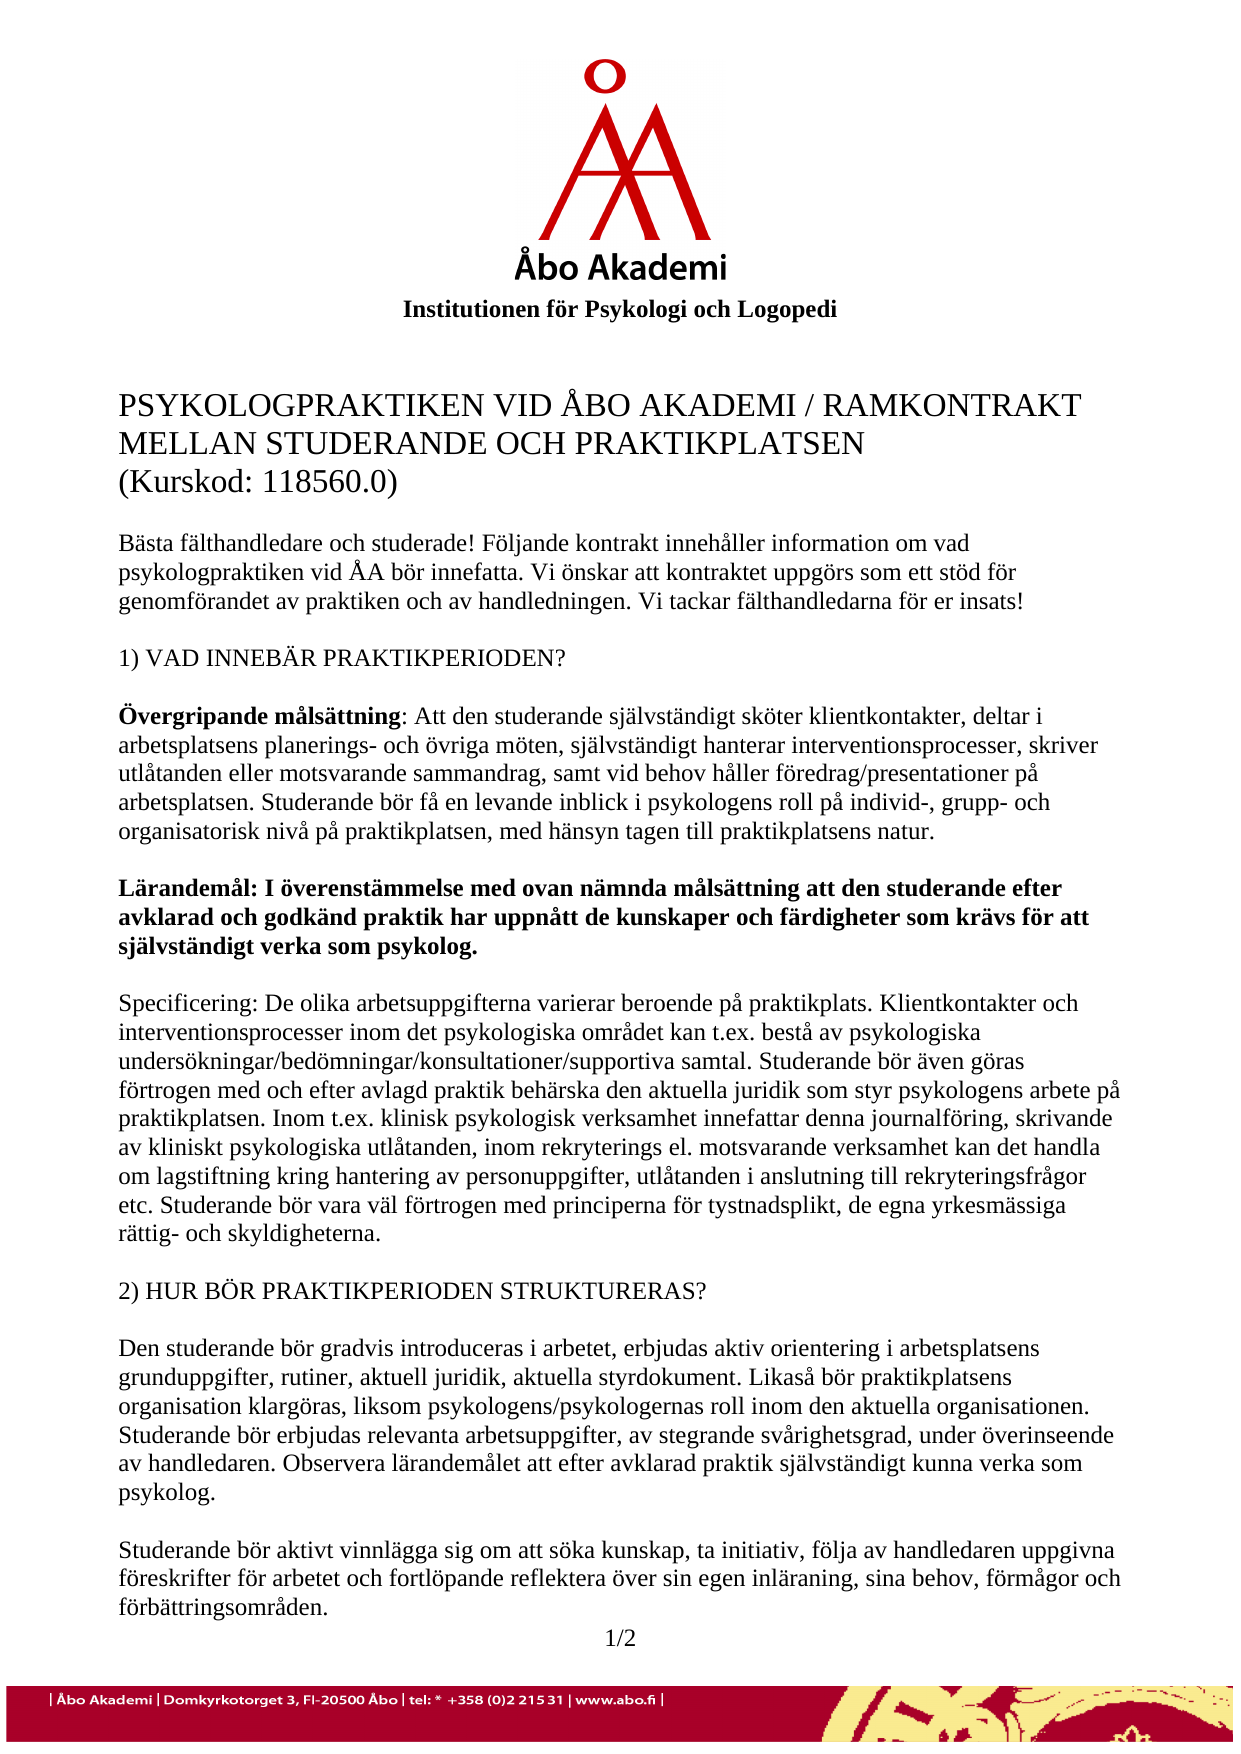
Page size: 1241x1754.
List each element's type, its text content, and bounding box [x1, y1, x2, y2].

text Den studerande bör gradvis introduceras i arbetet, erbjudas aktiv orientering i arbetsplatsens grunduppgifter, rutiner, aktuell juridik, aktuella styrdokument. Likaså bör praktikplatsens organisation klargöras, liksom psykologens/psykologernas roll inom den aktuella organisationen. [118, 1333, 1122, 1420]
text 1) VAD INNEBÄR PRAKTIKPERIODEN? [118, 643, 1122, 672]
picture [6, 1686, 1233, 1742]
text Specificering: De olika arbetsuppgifterna varierar beroende på praktikplats. Klientkontakter och interventionsprocesser inom det psykologiska området kan t.ex. bestå av psykologiska undersökningar/bedömningar/konsultationer/supportiva samtal. Studerande bör även göras förtrogen med och efter avlagd praktik behärska den aktuella juridik som styr psykologens arbete på praktikplatsen. Inom t.ex. klinisk psykologisk verksamhet innefattar denna journalföring, skrivande av kliniskt psykologiska utlåtanden, inom rekryterings el. motsvarande verksamhet kan det handla om lagstiftning kring hantering av personuppgifter, utlåtanden i anslutning till rekryteringsfrågor etc. Studerande bör vara väl förtrogen med principerna för tystnadsplikt, de egna yrkesmässiga rättig- och skyldigheterna. [118, 988, 1122, 1247]
picture [514, 59, 726, 280]
text Studerande bör erbjudas relevanta arbetsuppgifter, av stegrande svårighetsgrad, under överinseende av handledaren. Observera lärandemålet att efter avklarad praktik självständigt kunna verka som psykolog. [118, 1420, 1122, 1506]
text Övergripande målsättning: Att den studerande självständigt sköter klientkontakter, deltar i arbetsplatsens planerings- och övriga möten, självständigt hanterar interventionsprocesser, skriver utlåtanden eller motsvarande sammandrag, samt vid behov håller föredrag/presentationer på arbetsplatsen. Studerande bör få en levande inblick i psykologens roll på individ-, grupp- och organisatorisk nivå på praktikplatsen, med hänsyn tagen till praktikplatsens natur. [118, 701, 1122, 845]
text (Kurskod: 118560.0) [118, 461, 1122, 500]
text Bästa fälthandledare och studerade! Följande kontrakt innehåller information om vad psykologpraktiken vid ÅA bör innefatta. Vi önskar att kontraktet uppgörs som ett stöd för genomförandet av praktiken och av handledningen. Vi tackar fälthandledarna för er insats! [118, 528, 1122, 615]
text Studerande bör aktivt vinnlägga sig om att söka kunskap, ta initiativ, följa av handledaren uppgivna föreskrifter för arbetet och fortlöpande reflektera över sin egen inläraning, sina behov, förmågor och förbättringsområden. [118, 1535, 1122, 1621]
text Institutionen för Psykologi och Logopedi [118, 294, 1122, 322]
text 2) HUR BÖR PRAKTIKPERIODEN STRUKTURERAS? [118, 1276, 1122, 1305]
text Lärandemål: I överenstämmelse med ovan nämnda målsättning att den studerande efter avklarad och godkänd praktik har uppnått de kunskaper och färdigheter som krävs för att självständigt verka som psykolog. [118, 873, 1122, 960]
text PSYKOLOGPRAKTIKEN VID ÅBO AKADEMI / RAMKONTRAKT MELLAN STUDERANDE OCH PRAKTIKPLATSEN [118, 385, 1122, 461]
